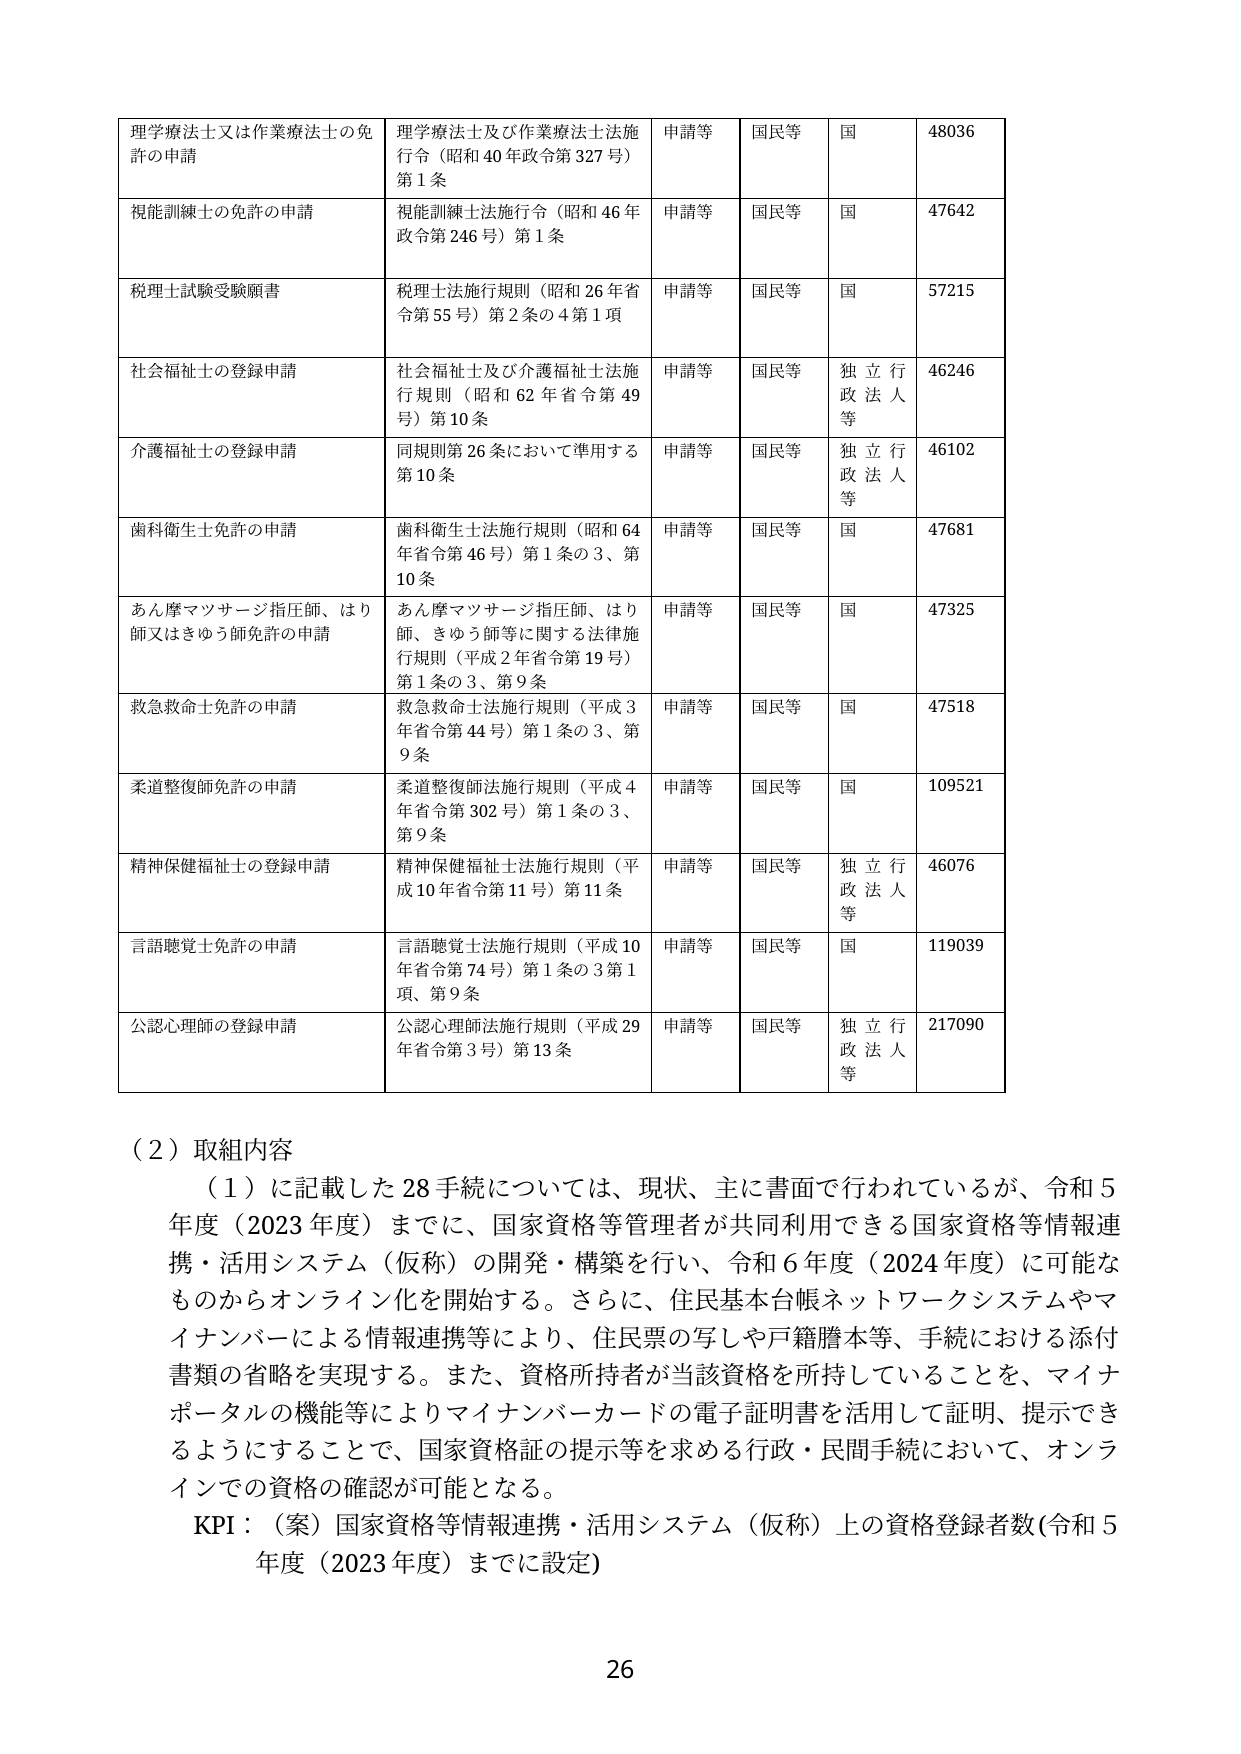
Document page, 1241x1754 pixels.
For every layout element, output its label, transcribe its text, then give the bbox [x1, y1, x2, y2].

table_cell 独立行政法人等 [829, 1013, 916, 1092]
table_cell 歯科衛生士法施行規則（昭和64年省令第46号）第１条の３、第10条 [386, 518, 651, 596]
table_cell 国民等 [741, 358, 828, 437]
table_cell 国民等 [741, 279, 828, 357]
table_cell 国民等 [741, 694, 828, 773]
text KPI：（案）国家資格等情報連携・活用システム（仮称）上の資格登録者数(令和５年度（2023年度）までに設定) [193, 1505, 1122, 1580]
table_cell 独立行政法人等 [829, 358, 916, 437]
table_cell 申請等 [652, 119, 739, 198]
table_cell 119039 [917, 933, 1004, 1012]
table_cell 申請等 [652, 199, 739, 277]
table_cell 国民等 [741, 597, 828, 693]
table_cell 税理士法施行規則（昭和26年省令第55号）第２条の４第１項 [386, 279, 651, 357]
table_cell 申請等 [652, 1013, 739, 1092]
table_cell 申請等 [652, 358, 739, 437]
table_cell 同規則第26条において準用する第10条 [386, 438, 651, 517]
table_cell 公認心理師の登録申請 [119, 1013, 384, 1092]
table_cell 柔道整復師免許の申請 [119, 774, 384, 853]
table_cell 国民等 [741, 933, 828, 1012]
table_cell 国 [829, 199, 916, 277]
table_cell 精神保健福祉士の登録申請 [119, 854, 384, 932]
table_cell 介護福祉士の登録申請 [119, 438, 384, 517]
table_cell 税理士試験受験願書 [119, 279, 384, 357]
table_cell 国民等 [741, 518, 828, 596]
table_cell 国 [829, 597, 916, 693]
table_cell 57215 [917, 279, 1004, 357]
table_cell 申請等 [652, 597, 739, 693]
table_cell 独立行政法人等 [829, 438, 916, 517]
text （１）に記載した28手続については、現状、主に書面で行われているが、令和５年度（2023年度）までに、国家資格等管理者が共同利用できる国家資格等情報連携・活用システム（仮称）の開発・構築を行い、令和６年度（2024年度）に可能なものからオンライン化を開始する。さらに、住民基本台帳ネットワークシステムやマイナンバーによる情報連携等により、住民票の写しや戸籍謄本等、手続における添付書類の省略を実現する。また、資格所持者が当該資格を所持していることを、マイナポータルの機能等によりマイナンバーカードの電子証明書を活用して証明、提示できるようにすることで、国家資格証の提示等を求める行政・民間手続において、オンラインでの資格の確認が可能となる。 [168, 1168, 1122, 1505]
table_cell 公認心理師法施行規則（平成29年省令第３号）第13条 [386, 1013, 651, 1092]
table_cell 申請等 [652, 279, 739, 357]
table_cell 救急救命士法施行規則（平成３年省令第44号）第１条の３、第９条 [386, 694, 651, 773]
table_cell 独立行政法人等 [829, 854, 916, 932]
table_cell 48036 [917, 119, 1004, 198]
table_cell 理学療法士又は作業療法士の免許の申請 [119, 119, 384, 198]
table_cell 精神保健福祉士法施行規則（平成10年省令第11号）第11条 [386, 854, 651, 932]
table_cell 歯科衛生士免許の申請 [119, 518, 384, 596]
table_cell 国民等 [741, 1013, 828, 1092]
table_cell 46102 [917, 438, 1004, 517]
table_cell 理学療法士及び作業療法士法施行令（昭和40年政令第327号）第１条 [386, 119, 651, 198]
table_cell 国民等 [741, 199, 828, 277]
table_cell 国 [829, 694, 916, 773]
table_cell 申請等 [652, 933, 739, 1012]
table_cell 国民等 [741, 438, 828, 517]
table_cell 申請等 [652, 518, 739, 596]
table_cell 視能訓練士法施行令（昭和46年政令第246号）第１条 [386, 199, 651, 277]
table_cell 言語聴覚士免許の申請 [119, 933, 384, 1012]
table_cell 国 [829, 933, 916, 1012]
table_cell 国民等 [741, 774, 828, 853]
table_cell 47642 [917, 199, 1004, 277]
table_cell 国民等 [741, 119, 828, 198]
table_cell 救急救命士免許の申請 [119, 694, 384, 773]
table_cell 国民等 [741, 854, 828, 932]
table_cell 申請等 [652, 694, 739, 773]
table_cell 46246 [917, 358, 1004, 437]
table_cell 国 [829, 119, 916, 198]
table_cell 国 [829, 279, 916, 357]
table_cell あん摩マツサージ指圧師、はり師、きゆう師等に関する法律施行規則（平成２年省令第19号）第１条の３、第９条 [386, 597, 651, 693]
table_cell 217090 [917, 1013, 1004, 1092]
table_cell 46076 [917, 854, 1004, 932]
table_cell あん摩マツサージ指圧師、はり師又はきゆう師免許の申請 [119, 597, 384, 693]
table_cell 視能訓練士の免許の申請 [119, 199, 384, 277]
table_cell 柔道整復師法施行規則（平成４年省令第302号）第１条の３、第９条 [386, 774, 651, 853]
table_cell 国 [829, 774, 916, 853]
table_cell 109521 [917, 774, 1004, 853]
table_cell 47325 [917, 597, 1004, 693]
table_cell 言語聴覚士法施行規則（平成10年省令第74号）第１条の３第１項、第９条 [386, 933, 651, 1012]
table_cell 申請等 [652, 854, 739, 932]
table_cell 申請等 [652, 774, 739, 853]
table_cell 国 [829, 518, 916, 596]
text （２）取組内容 [118, 1130, 1122, 1168]
table_cell 47681 [917, 518, 1004, 596]
table_cell 申請等 [652, 438, 739, 517]
table_cell 47518 [917, 694, 1004, 773]
table_cell 社会福祉士の登録申請 [119, 358, 384, 437]
table_cell 社会福祉士及び介護福祉士法施行規則（昭和62年省令第49号）第10条 [386, 358, 651, 437]
